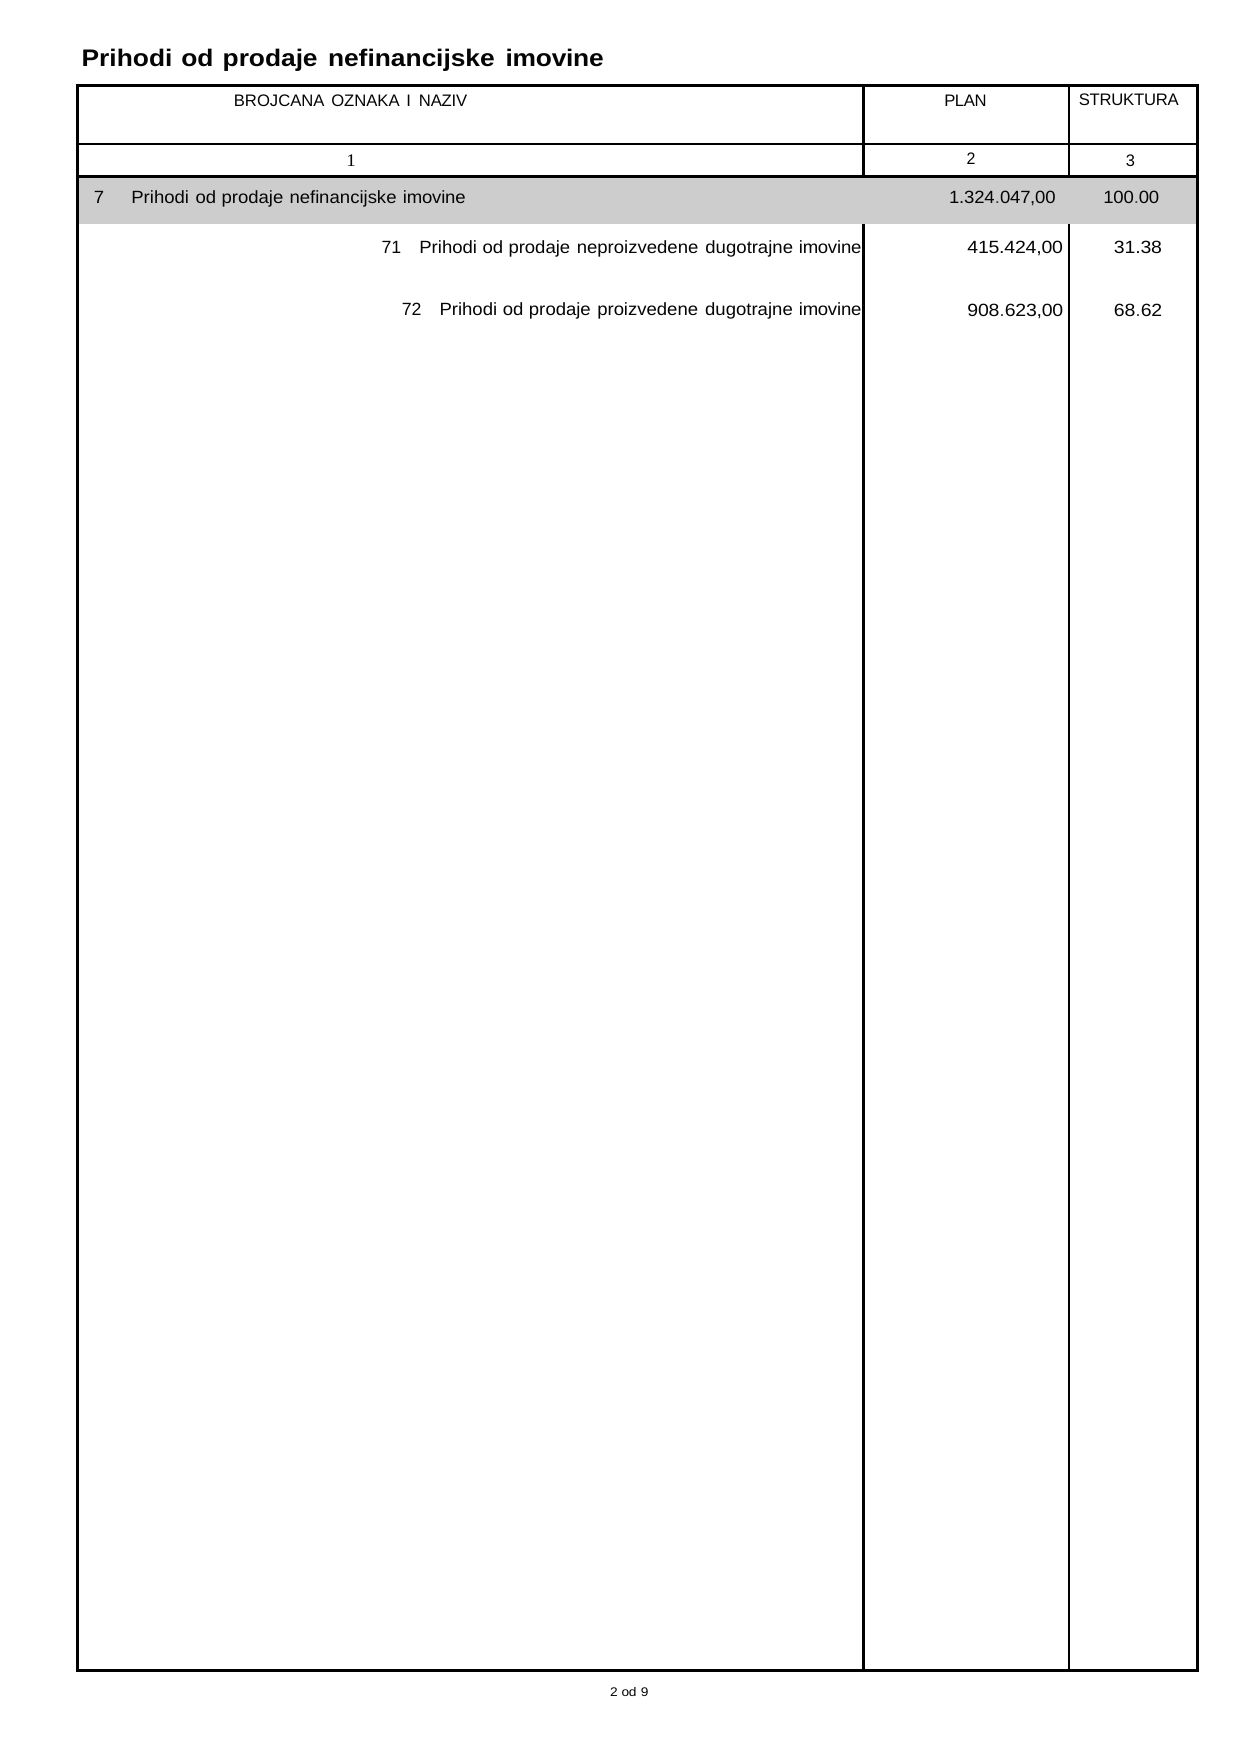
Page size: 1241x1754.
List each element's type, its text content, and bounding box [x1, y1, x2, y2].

table_cell 2 [865, 145, 1068, 175]
table_cell Prihodi od prodaje neproizvedene dugotrajne imovine Prihodi od prodaje proizvedene dugotrajne imovine [79, 224, 862, 1668]
table_header STRUKTURA [1070, 87, 1196, 143]
table_cell 7 Prihodi od prodaje nefinancijske imovine 1.324.047,00 100.00 [79, 178, 1196, 224]
table_cell 415.424,00 908.623,00 [865, 224, 1068, 1668]
table_cell 3 [1070, 145, 1196, 175]
table_cell 31.38 68.62 [1070, 224, 1196, 1668]
table_header BROJCANA OZNAKA I NAZIV [79, 87, 862, 143]
table_header PLAN [865, 87, 1068, 143]
table_cell 1 [79, 145, 862, 175]
